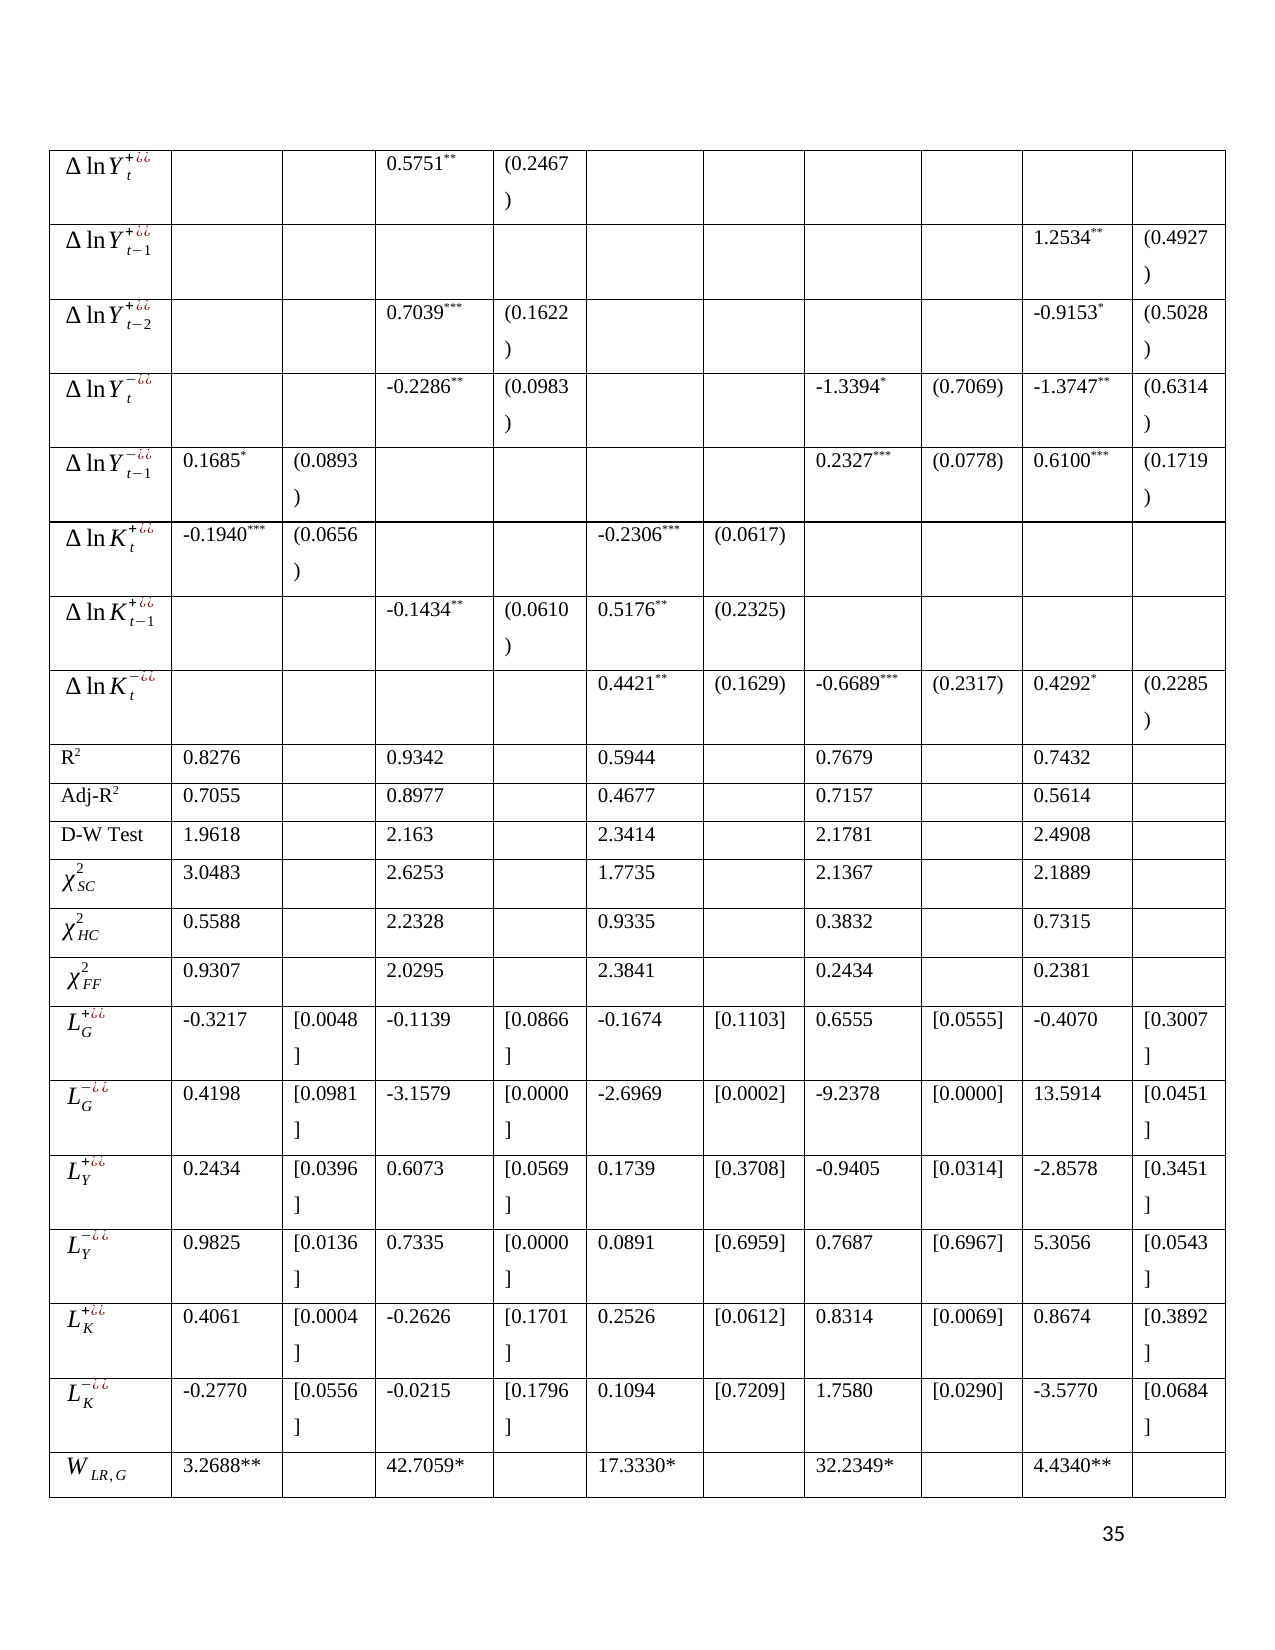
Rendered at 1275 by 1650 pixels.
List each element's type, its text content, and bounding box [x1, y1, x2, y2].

table_cell [0.3007] [1133, 1007, 1225, 1080]
table_cell [172, 151, 282, 224]
table_cell 0.2381 [1023, 958, 1132, 1006]
table_cell 1.7735 [587, 860, 703, 908]
table_cell [172, 300, 282, 373]
table_cell [704, 300, 804, 373]
table_cell [922, 784, 1022, 821]
table_cell -3.1579 [376, 1081, 493, 1154]
table_cell [172, 374, 282, 447]
table_cell -0.0215 [376, 1379, 493, 1452]
table_cell [376, 671, 493, 744]
table_cell 0.0891 [587, 1230, 703, 1303]
table_cell 0.5944 [587, 745, 703, 782]
table_cell 2.1367 [805, 860, 921, 908]
table_cell [587, 225, 703, 298]
table_cell [283, 745, 375, 782]
table_cell [1023, 151, 1132, 224]
table_cell [283, 151, 375, 224]
table_cell [494, 958, 586, 1006]
table_cell [50, 300, 171, 373]
table_cell [50, 860, 171, 908]
table_cell 1.7580 [805, 1379, 921, 1452]
table_cell [0.1796] [494, 1379, 586, 1452]
table_cell (0.0617) [704, 523, 804, 596]
table_cell 0.4292* [1023, 671, 1132, 744]
table_cell [283, 374, 375, 447]
table_cell 0.9307 [172, 958, 282, 1006]
table_cell [1023, 597, 1132, 670]
table_cell [704, 448, 804, 521]
table_cell [50, 671, 171, 744]
table_cell [494, 784, 586, 821]
table_cell 0.5176** [587, 597, 703, 670]
table_cell 0.9342 [376, 745, 493, 782]
table_cell [0.0069] [922, 1304, 1022, 1377]
table_cell [494, 822, 586, 859]
table_cell [0.0451] [1133, 1081, 1225, 1154]
table_cell 2.3841 [587, 958, 703, 1006]
table_cell -0.4070 [1023, 1007, 1132, 1080]
table_cell [0.0290] [922, 1379, 1022, 1452]
table_cell [922, 822, 1022, 859]
table_cell (0.2325) [704, 597, 804, 670]
table_cell [0.0569] [494, 1156, 586, 1229]
table_cell R2 [50, 745, 171, 782]
table_cell -0.2306*** [587, 523, 703, 596]
table_cell 0.9335 [587, 909, 703, 957]
table_cell [587, 151, 703, 224]
table_cell (0.7069) [922, 374, 1022, 447]
table_cell -3.5770 [1023, 1379, 1132, 1452]
table_cell [704, 225, 804, 298]
table_cell 0.7687 [805, 1230, 921, 1303]
table_cell 0.1739 [587, 1156, 703, 1229]
table_cell 4.4340** [1023, 1453, 1132, 1497]
table_cell [50, 1379, 171, 1452]
table_cell [805, 151, 921, 224]
table_cell [283, 671, 375, 744]
table_cell [494, 1453, 586, 1497]
table_cell [494, 671, 586, 744]
table_cell 0.2434 [805, 958, 921, 1006]
table_cell -0.2286** [376, 374, 493, 447]
table_cell 0.4677 [587, 784, 703, 821]
table_cell [50, 374, 171, 447]
table_cell [50, 958, 171, 1006]
table_cell [376, 225, 493, 298]
table_cell [283, 225, 375, 298]
table_cell 0.1094 [587, 1379, 703, 1452]
table_cell (0.0656) [283, 523, 375, 596]
table_cell 13.5914 [1023, 1081, 1132, 1154]
table_cell [0.7209] [704, 1379, 804, 1452]
table_cell [805, 523, 921, 596]
table_cell 0.7315 [1023, 909, 1132, 957]
table_cell [1133, 909, 1225, 957]
table_cell (0.4927) [1133, 225, 1225, 298]
table_cell [704, 822, 804, 859]
table_cell 2.2328 [376, 909, 493, 957]
table_cell [1133, 784, 1225, 821]
table_cell [922, 860, 1022, 908]
table_cell [0.3451] [1133, 1156, 1225, 1229]
table_cell (0.1719) [1133, 448, 1225, 521]
table_cell [704, 151, 804, 224]
table_cell [587, 374, 703, 447]
table_cell [1023, 523, 1132, 596]
table_cell [494, 909, 586, 957]
table_cell [50, 448, 171, 521]
table_cell [494, 860, 586, 908]
table_cell (0.0893) [283, 448, 375, 521]
table_cell 0.2434 [172, 1156, 282, 1229]
table_cell [50, 1007, 171, 1080]
table_cell 2.6253 [376, 860, 493, 908]
table_cell 0.8977 [376, 784, 493, 821]
table_cell 0.5614 [1023, 784, 1132, 821]
table_cell [1133, 151, 1225, 224]
table_cell Adj-R2 [50, 784, 171, 821]
table_cell [704, 745, 804, 782]
table_cell [283, 597, 375, 670]
table_cell 0.6555 [805, 1007, 921, 1080]
table_cell [283, 909, 375, 957]
table_cell 0.5588 [172, 909, 282, 957]
table_cell [494, 448, 586, 521]
table_cell [922, 745, 1022, 782]
table_cell [494, 225, 586, 298]
table_cell (0.0610) [494, 597, 586, 670]
table_cell -0.1434** [376, 597, 493, 670]
table_cell [0.0866] [494, 1007, 586, 1080]
table_cell -0.9153* [1023, 300, 1132, 373]
table_cell 2.4908 [1023, 822, 1132, 859]
table_cell 0.2327*** [805, 448, 921, 521]
table_cell [50, 1453, 171, 1497]
table_cell 42.7059* [376, 1453, 493, 1497]
table_cell 0.3832 [805, 909, 921, 957]
table_cell [922, 225, 1022, 298]
table_cell [283, 300, 375, 373]
table_cell 0.7335 [376, 1230, 493, 1303]
table_cell [922, 300, 1022, 373]
table_cell 32.2349* [805, 1453, 921, 1497]
table_cell [704, 860, 804, 908]
table_cell [0.3708] [704, 1156, 804, 1229]
table_cell [283, 1453, 375, 1497]
table_cell (0.1629) [704, 671, 804, 744]
table_cell -2.6969 [587, 1081, 703, 1154]
table_cell [1133, 958, 1225, 1006]
table_cell (0.2317) [922, 671, 1022, 744]
table_cell [50, 597, 171, 670]
table_cell 2.0295 [376, 958, 493, 1006]
table_cell [0.3892] [1133, 1304, 1225, 1377]
table_cell [50, 1156, 171, 1229]
table_cell [0.0002] [704, 1081, 804, 1154]
table_cell [922, 597, 1022, 670]
table_cell [1133, 523, 1225, 596]
table_cell -1.3747** [1023, 374, 1132, 447]
table_cell [0.0555] [922, 1007, 1022, 1080]
table_cell [1133, 745, 1225, 782]
table_cell (0.6314) [1133, 374, 1225, 447]
table_cell [1133, 822, 1225, 859]
table_cell [494, 745, 586, 782]
table_cell [50, 909, 171, 957]
table_cell [376, 448, 493, 521]
table_cell -1.3394* [805, 374, 921, 447]
table_cell 2.3414 [587, 822, 703, 859]
table_cell [0.0000] [922, 1081, 1022, 1154]
table_cell [0.0136] [283, 1230, 375, 1303]
table_cell [587, 448, 703, 521]
table_cell [0.6959] [704, 1230, 804, 1303]
table_cell [704, 1453, 804, 1497]
table_cell [50, 151, 171, 224]
table_cell -2.8578 [1023, 1156, 1132, 1229]
table_cell [376, 523, 493, 596]
table_cell [50, 1230, 171, 1303]
table_cell -0.1674 [587, 1007, 703, 1080]
table_cell [704, 909, 804, 957]
table_cell 0.8314 [805, 1304, 921, 1377]
table_cell [0.0314] [922, 1156, 1022, 1229]
table_cell 5.3056 [1023, 1230, 1132, 1303]
table_cell -0.2770 [172, 1379, 282, 1452]
table_cell 3.2688*** [172, 1453, 282, 1497]
table_cell -0.9405 [805, 1156, 921, 1229]
table_cell 0.1685* [172, 448, 282, 521]
table_cell [0.6967] [922, 1230, 1022, 1303]
table_cell [922, 151, 1022, 224]
table_cell 0.9825 [172, 1230, 282, 1303]
table_cell [0.0000] [494, 1081, 586, 1154]
table_cell 0.8674 [1023, 1304, 1132, 1377]
table_cell D-W Test [50, 822, 171, 859]
table_cell [50, 1081, 171, 1154]
table_cell [172, 597, 282, 670]
table_cell 2.1889 [1023, 860, 1132, 908]
table_cell (0.2285) [1133, 671, 1225, 744]
table_cell [283, 784, 375, 821]
table_cell [0.0048] [283, 1007, 375, 1080]
table_cell [0.1701] [494, 1304, 586, 1377]
table_cell [50, 523, 171, 596]
table_cell 0.7157 [805, 784, 921, 821]
table_cell (0.1622) [494, 300, 586, 373]
table_cell 0.4198 [172, 1081, 282, 1154]
table_cell [283, 958, 375, 1006]
table_cell 2.163 [376, 822, 493, 859]
table_cell (0.5028) [1133, 300, 1225, 373]
table_cell (0.0983) [494, 374, 586, 447]
table_cell 17.3330* [587, 1453, 703, 1497]
table_cell 0.7055 [172, 784, 282, 821]
table_cell [50, 1304, 171, 1377]
table_cell [805, 225, 921, 298]
table_cell [172, 671, 282, 744]
table_cell [283, 822, 375, 859]
table_cell 3.0483 [172, 860, 282, 908]
table_cell -0.1940*** [172, 523, 282, 596]
table_cell 2.1781 [805, 822, 921, 859]
table_cell [922, 523, 1022, 596]
table_cell [922, 1453, 1022, 1497]
table_cell 0.7039*** [376, 300, 493, 373]
table_cell -0.1139 [376, 1007, 493, 1080]
table_cell -0.6689*** [805, 671, 921, 744]
table_cell 0.5751** [376, 151, 493, 224]
table_cell 0.4421** [587, 671, 703, 744]
table_cell 1.2534** [1023, 225, 1132, 298]
table_cell [0.0556] [283, 1379, 375, 1452]
table_cell [922, 958, 1022, 1006]
table_cell -9.2378 [805, 1081, 921, 1154]
table_cell [805, 597, 921, 670]
table_cell [587, 300, 703, 373]
table_cell [704, 374, 804, 447]
table_cell 1.9618 [172, 822, 282, 859]
table_cell [1133, 860, 1225, 908]
table_cell 0.7679 [805, 745, 921, 782]
table_cell -0.2626 [376, 1304, 493, 1377]
table_cell [50, 225, 171, 298]
table_cell [494, 523, 586, 596]
table_cell 0.8276 [172, 745, 282, 782]
table_cell -0.3217 [172, 1007, 282, 1080]
table_cell (0.2467) [494, 151, 586, 224]
table_cell [0.0684] [1133, 1379, 1225, 1452]
table_cell 0.6073 [376, 1156, 493, 1229]
table_cell 0.6100*** [1023, 448, 1132, 521]
table_cell [0.0543] [1133, 1230, 1225, 1303]
table_cell [1133, 1453, 1225, 1497]
table_cell 0.4061 [172, 1304, 282, 1377]
table_cell [283, 860, 375, 908]
table_cell [0.0004] [283, 1304, 375, 1377]
table_cell [922, 909, 1022, 957]
table_cell [805, 300, 921, 373]
table_cell 0.7432 [1023, 745, 1132, 782]
table_cell [0.0000] [494, 1230, 586, 1303]
table_cell [0.1103] [704, 1007, 804, 1080]
table_cell [704, 784, 804, 821]
table_cell [0.0612] [704, 1304, 804, 1377]
table_cell [0.0981] [283, 1081, 375, 1154]
table_cell 0.2526 [587, 1304, 703, 1377]
table_cell [1133, 597, 1225, 670]
table_cell [172, 225, 282, 298]
table_cell [0.0396] [283, 1156, 375, 1229]
table_cell (0.0778) [922, 448, 1022, 521]
table_cell [704, 958, 804, 1006]
